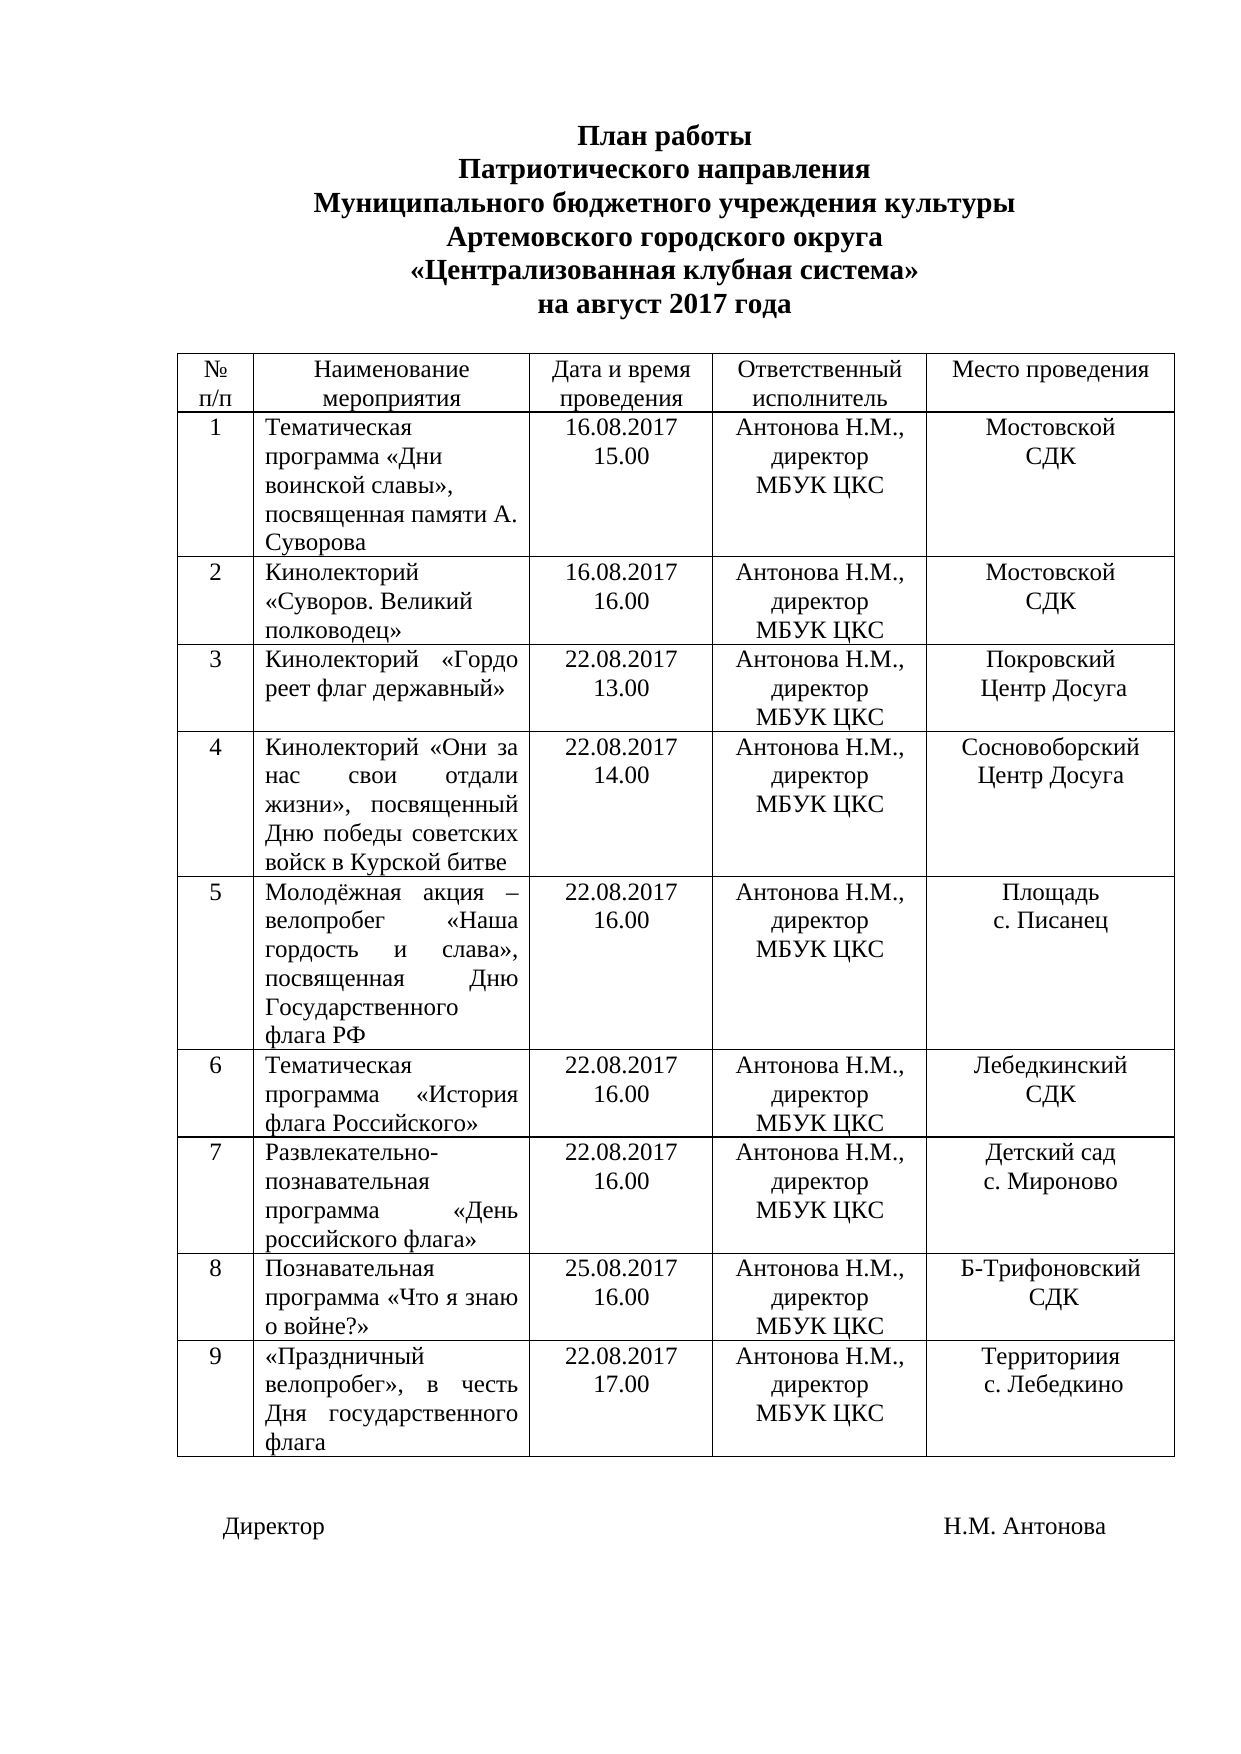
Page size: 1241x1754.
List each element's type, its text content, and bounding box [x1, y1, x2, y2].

table_cell Молодёжная акция – велопробег «Наша гордость и слава», посвященная Дню Государственного флага РФ [254, 877, 529, 1049]
table_cell Познавательная программа «Что я знаю о войне?» [254, 1254, 529, 1340]
table_cell Кинолекторий «Гордо реет флаг державный» [254, 645, 529, 731]
table_cell Мостовской СДК [927, 413, 1174, 556]
table_cell Развлекательно-познавательная программа «День российского флага» [254, 1138, 529, 1252]
table_cell Б-Трифоновский СДК [927, 1254, 1174, 1340]
text Патриотического направления [177, 152, 1152, 185]
table_cell Антонова Н.М., директор МБУК ЦКС [713, 1341, 926, 1456]
text Муниципального бюджетного учреждения культуры [177, 185, 1152, 219]
table_cell Покровский Центр Досуга [927, 645, 1174, 731]
table_cell 22.08.2017 16.00 [530, 1138, 712, 1252]
table_cell 1 [178, 413, 253, 556]
table_cell 3 [178, 645, 253, 731]
table_cell Антонова Н.М., директор МБУК ЦКС [713, 1050, 926, 1136]
table_cell «Праздничный велопробег», в честь Дня государственного флага [254, 1341, 529, 1456]
table_cell 16.08.2017 16.00 [530, 557, 712, 643]
table_header № п/п [178, 354, 253, 411]
table_cell 6 [178, 1050, 253, 1136]
text Директор Н.М. Антонова [177, 1511, 1152, 1539]
table_cell Антонова Н.М., директор МБУК ЦКС [713, 645, 926, 731]
table_cell 4 [178, 732, 253, 876]
table_cell 22.08.2017 14.00 [530, 732, 712, 876]
table_cell Мостовской СДК [927, 557, 1174, 643]
text «Централизованная клубная система» [177, 252, 1152, 286]
text Артемовского городского округа [177, 219, 1152, 252]
table_cell Лебедкинский СДК [927, 1050, 1174, 1136]
table_cell 25.08.2017 16.00 [530, 1254, 712, 1340]
table_cell 5 [178, 877, 253, 1049]
table_cell Тематическая программа «Дни воинской славы», посвященная памяти А. Суворова [254, 413, 529, 556]
text План работы [177, 118, 1152, 152]
table_cell 2 [178, 557, 253, 643]
table_cell Кинолекторий «Суворов. Великий полководец» [254, 557, 529, 643]
table_cell 7 [178, 1138, 253, 1252]
table_cell Площадь с. Писанец [927, 877, 1174, 1049]
table_cell Антонова Н.М., директор МБУК ЦКС [713, 557, 926, 643]
table_cell 9 [178, 1341, 253, 1456]
table_header Место проведения [927, 354, 1174, 411]
table_cell Территориия с. Лебедкино [927, 1341, 1174, 1456]
text на август 2017 года [177, 286, 1152, 319]
table_cell 22.08.2017 16.00 [530, 877, 712, 1049]
table_cell Антонова Н.М., директор МБУК ЦКС [713, 877, 926, 1049]
table_cell Детский сад с. Мироново [927, 1138, 1174, 1252]
table_cell Сосновоборский Центр Досуга [927, 732, 1174, 876]
table_cell 16.08.2017 15.00 [530, 413, 712, 556]
table_header Наименование мероприятия [254, 354, 529, 411]
table_cell Антонова Н.М., директор МБУК ЦКС [713, 1138, 926, 1252]
table_cell Антонова Н.М., директор МБУК ЦКС [713, 732, 926, 876]
table_cell 22.08.2017 16.00 [530, 1050, 712, 1136]
table_header Дата и время проведения [530, 354, 712, 411]
table_cell 8 [178, 1254, 253, 1340]
table_cell Антонова Н.М., директор МБУК ЦКС [713, 1254, 926, 1340]
table_cell 22.08.2017 13.00 [530, 645, 712, 731]
table_cell 22.08.2017 17.00 [530, 1341, 712, 1456]
table_cell Кинолекторий «Они за нас свои отдали жизни», посвященный Дню победы советских войск в Курской битве [254, 732, 529, 876]
table_cell Антонова Н.М., директор МБУК ЦКС [713, 413, 926, 556]
table_header Ответственный исполнитель [713, 354, 926, 411]
table_cell Тематическая программа «История флага Российского» [254, 1050, 529, 1136]
